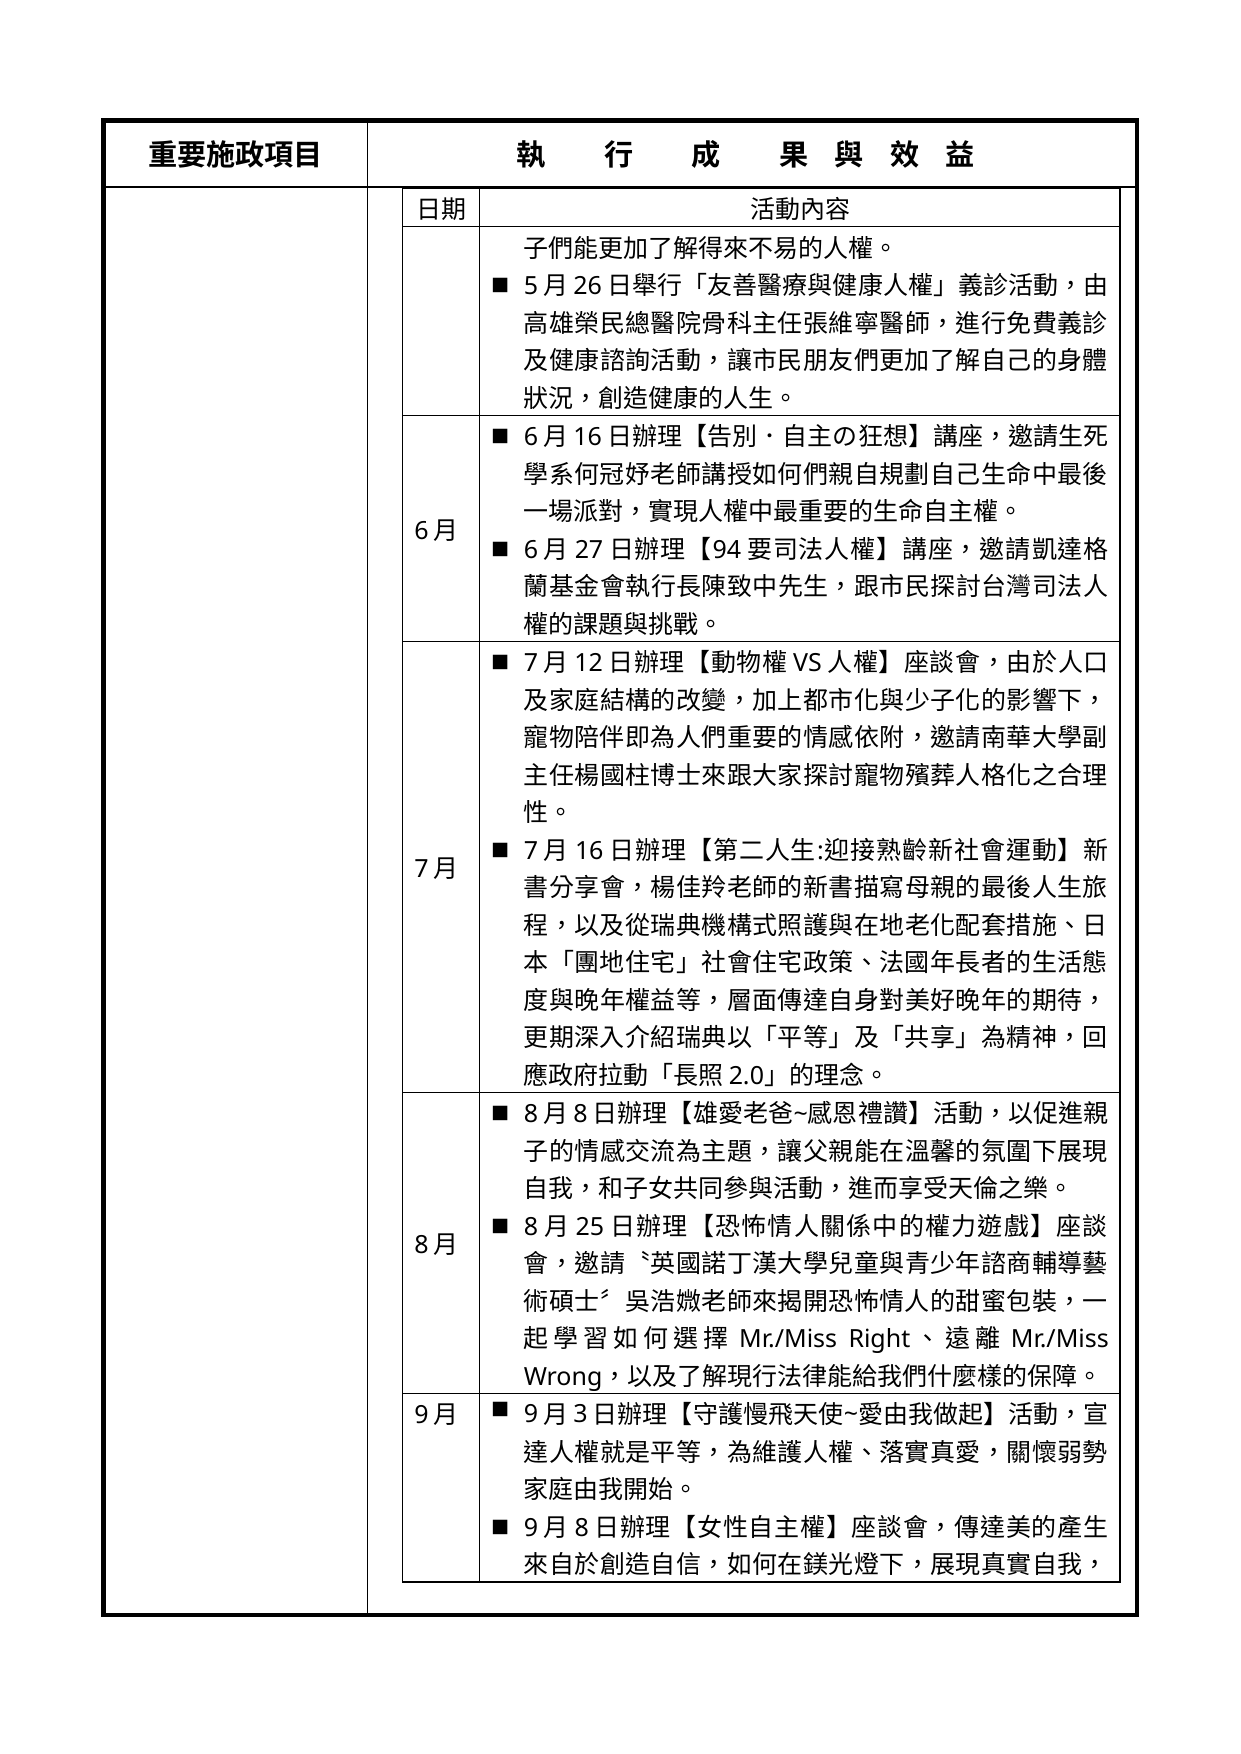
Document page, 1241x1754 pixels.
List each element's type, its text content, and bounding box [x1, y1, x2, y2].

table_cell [368, 188, 1135, 1613]
table_header 重要施政項目 [106, 123, 367, 186]
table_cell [106, 188, 367, 1613]
table_header 執 行 成 果 與 效 益 [368, 123, 1135, 186]
